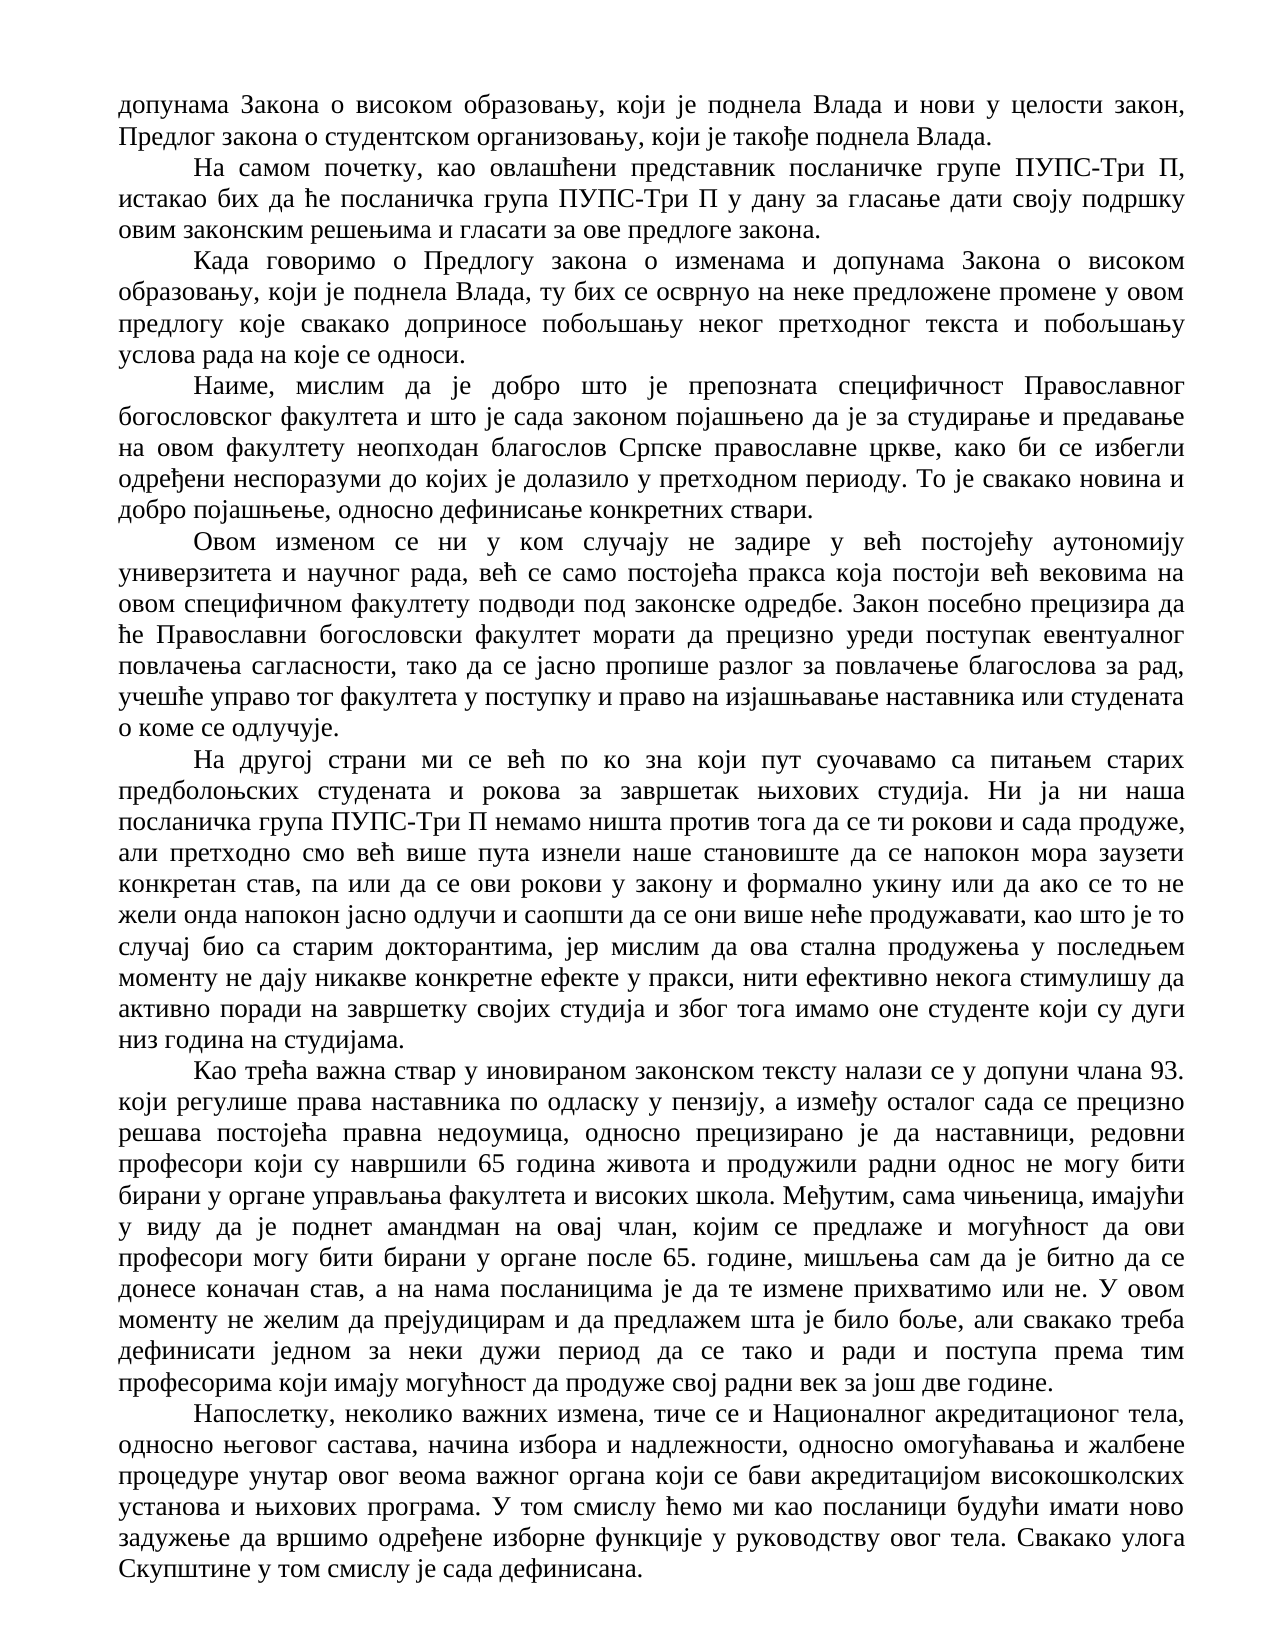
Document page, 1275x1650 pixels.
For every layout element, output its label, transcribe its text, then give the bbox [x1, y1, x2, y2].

text На самом почетку, као овлашћени представник посланичке групе ПУПС-Три П, истакао бих да ће посланичка група ПУПС-Три П у дану за гласање дати своју подршку овим законским решењима и гласати за ове предлоге закона. [118, 151, 1186, 244]
text Када говоримо о Предлогу закона о изменама и допунама Закона о високом образовању, који је поднела Влада, ту бих се осврнуо на неке предложене промене у овом предлогу које свакако доприносе побољшању неког претходног текста и побољшању услова рада на које се односи. [118, 244, 1186, 369]
text Овом изменом се ни у ком случају не задире у већ постојећу аутономију универзитета и научног рада, већ се само постојећа пракса која постоји већ вековима на овом специфичном факултету подводи под законске одредбе. Закон посебно прецизира да ће Православни богословски факултет морати да прецизно уреди поступак евентуалног повлачења сагласности, тако да се јасно пропише разлог за повлачење благослова за рад, учешће управо тог факултета у поступку и право на изјашњавање наставника или студената о коме се одлучује. [118, 525, 1186, 743]
text Као трећа важна ствар у иновираном законском тексту налази се у допуни члана 93. који регулише права наставника по одласку у пензију, а између осталог сада се прецизно решава постојећа правна недоумица, односно прецизирано је да наставници, редовни професори који су навршили 65 година живота и продужили радни однос не могу бити бирани у органе управљања факултета и високих школа. Међутим, сама чињеница, имајући у виду да је поднет амандман на овај члан, којим се предлаже и могућност да ови професори могу бити бирани у органе после 65. године, мишљења сам да је битно да се донесе коначан став, а на нама посланицима је да те измене прихватимо или не. У овом моменту не желим да прејудицирам и да предлажем шта је било боље, али свакако треба дефинисати једном за неки дужи период да се тако и ради и поступа према тим професорима који имају могућност да продуже свој радни век за још две године. [118, 1054, 1186, 1397]
text На другој страни ми се већ по ко зна који пут суочавамо са питањем старих предболоњских студената и рокова за завршетак њихових студија. Ни ја ни наша посланичка група ПУПС-Три П немамо ништа против тога да се ти рокови и сада продуже, али претходно смо већ више пута изнели наше становиште да се напокон мора заузети конкретан став, па или да се ови рокови у закону и формално укину или да ако се то не жели онда напокон јасно одлучи и саопшти да се они више неће продужавати, као што је то случај био са старим докторантима, јер мислим да ова стална продужења у последњем моменту не дају никакве конкретне ефекте у пракси, нити ефективно некога стимулишу да активно поради на завршетку својих студија и због тога имамо оне студенте који су дуги низ година на студијама. [118, 743, 1186, 1054]
text Наиме, мислим да је добро што је препозната специфичност Православног богословског факултета и што је сада законом појашњено да је за студирање и предавање на овом факултету неопходан благослов Српске православне цркве, како би се избегли одређени неспоразуми до којих је долазило у претходном периоду. То је свакако новина и добро појашњење, односно дефинисање конкретних ствари. [118, 369, 1186, 525]
text Напослетку, неколико важних измена, тиче се и Националног акредитационог тела, односно његовог састава, начина избора и надлежности, односно омогућавања и жалбене процедуре унутар овог веома важног органа који се бави акредитацијом високошколских установа и њихових програма. У том смислу ћемо ми као посланици будући имати ново задужење да вршимо одређене изборне функције у руководству овог тела. Свакако улога Скупштине у том смислу је сада дефинисана. [118, 1397, 1186, 1584]
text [118, 89, 1186, 151]
